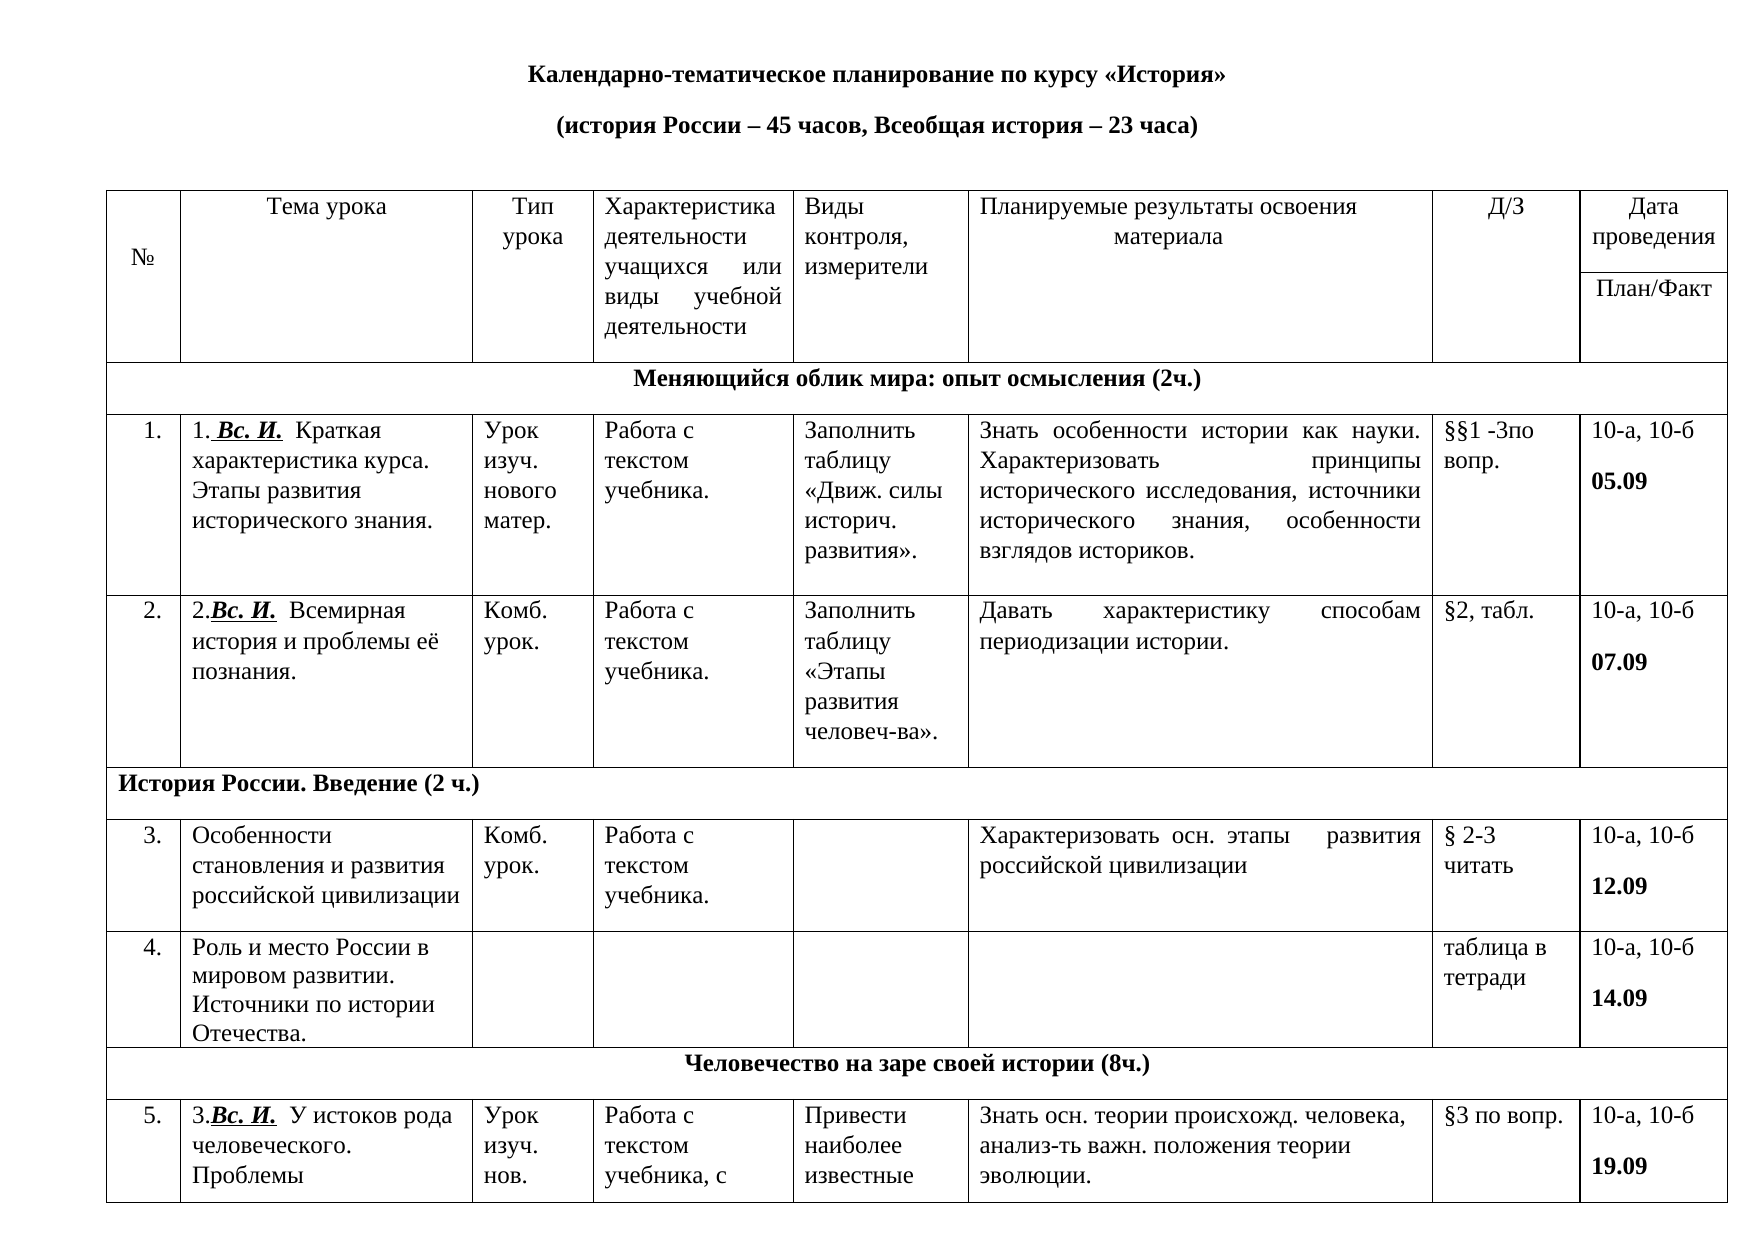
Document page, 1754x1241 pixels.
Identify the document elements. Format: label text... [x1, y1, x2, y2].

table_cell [794, 1100, 968, 1202]
table_cell Работа с текстом учебника. [594, 820, 793, 931]
table_cell Урок изуч. нового матер. [473, 415, 593, 594]
table_cell 10-а, 10-б 19.09 [1581, 1100, 1727, 1202]
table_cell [594, 1100, 793, 1202]
table_cell §§1 -3по вопр. [1433, 415, 1579, 594]
table_cell Комб. урок. [473, 820, 593, 931]
table_cell Роль и место России в мировом развитии. Источники по истории Отечества. [181, 932, 472, 1047]
table_cell 2.Вс. И. Всемирная история и проблемы её познания. [181, 596, 472, 767]
table_cell Работа с текстом учебника. [594, 596, 793, 767]
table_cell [969, 1100, 1432, 1202]
table_cell [107, 932, 180, 1047]
table_cell Меняющийся облик мира: опыт осмысления (2ч.) [107, 363, 1727, 414]
table_cell [107, 596, 180, 767]
table_cell Давать характеристику способам периодизации истории. [969, 596, 1432, 767]
table_cell Человечество на заре своей истории (8ч.) [107, 1048, 1727, 1099]
table_cell [107, 1100, 180, 1202]
text (история России – 45 часов, Всеобщая история – 23 часа) [118, 110, 1636, 139]
table_cell [794, 820, 968, 931]
table_header Тема урока [181, 191, 472, 362]
table_cell §2, табл. [1433, 596, 1579, 767]
table_cell [107, 820, 180, 931]
table_cell Работа с текстом учебника. [594, 415, 793, 594]
table_cell §3 по вопр. [1433, 1100, 1579, 1202]
table_cell 10-а, 10-б 05.09 [1581, 415, 1727, 594]
table_header Тип урока [473, 191, 593, 362]
table_header Д/З [1433, 191, 1579, 362]
table_cell § 2-3 читать [1433, 820, 1579, 931]
table_cell 10-а, 10-б 12.09 [1581, 820, 1727, 931]
table_cell История России. Введение (2 ч.) [107, 768, 1727, 819]
table_cell 1. Вс. И. Краткая характеристика курса. Этапы развития исторического знания. [181, 415, 472, 594]
table_header Дата проведения [1581, 191, 1727, 272]
table_cell Знать особенности истории как науки. Характеризовать принципы исторического исследования, источники исторического знания, особенности взглядов историков. [969, 415, 1432, 594]
table_cell Характеризовать осн. этапы развития российской цивилизации [969, 820, 1432, 931]
table_header Планируемые результаты освоения материала [969, 191, 1432, 362]
table_header № [107, 191, 180, 362]
table_cell Заполнить таблицу «Этапы развития человеч-ва». [794, 596, 968, 767]
table_cell [594, 932, 793, 1047]
table_cell Комб. урок. [473, 596, 593, 767]
table_cell Заполнить таблицу «Движ. силы историч. развития». [794, 415, 968, 594]
table_cell 10-а, 10-б 14.09 [1581, 932, 1727, 1047]
table_header Виды контроля, измерители [794, 191, 968, 362]
table_cell [107, 415, 180, 594]
table_cell таблица в тетради [1433, 932, 1579, 1047]
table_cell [473, 1100, 593, 1202]
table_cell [181, 1100, 472, 1202]
table_cell [969, 932, 1432, 1047]
table_cell [794, 932, 968, 1047]
table_cell [473, 932, 593, 1047]
text Календарно-тематическое планирование по курсу «История» [118, 59, 1636, 88]
table_cell Особенности становления и развития российской цивилизации [181, 820, 472, 931]
table_cell 10-а, 10-б 07.09 [1581, 596, 1727, 767]
table_cell План/Факт [1581, 273, 1727, 362]
table_header Характеристика деятельности учащихся или виды учебной деятельности [594, 191, 793, 362]
